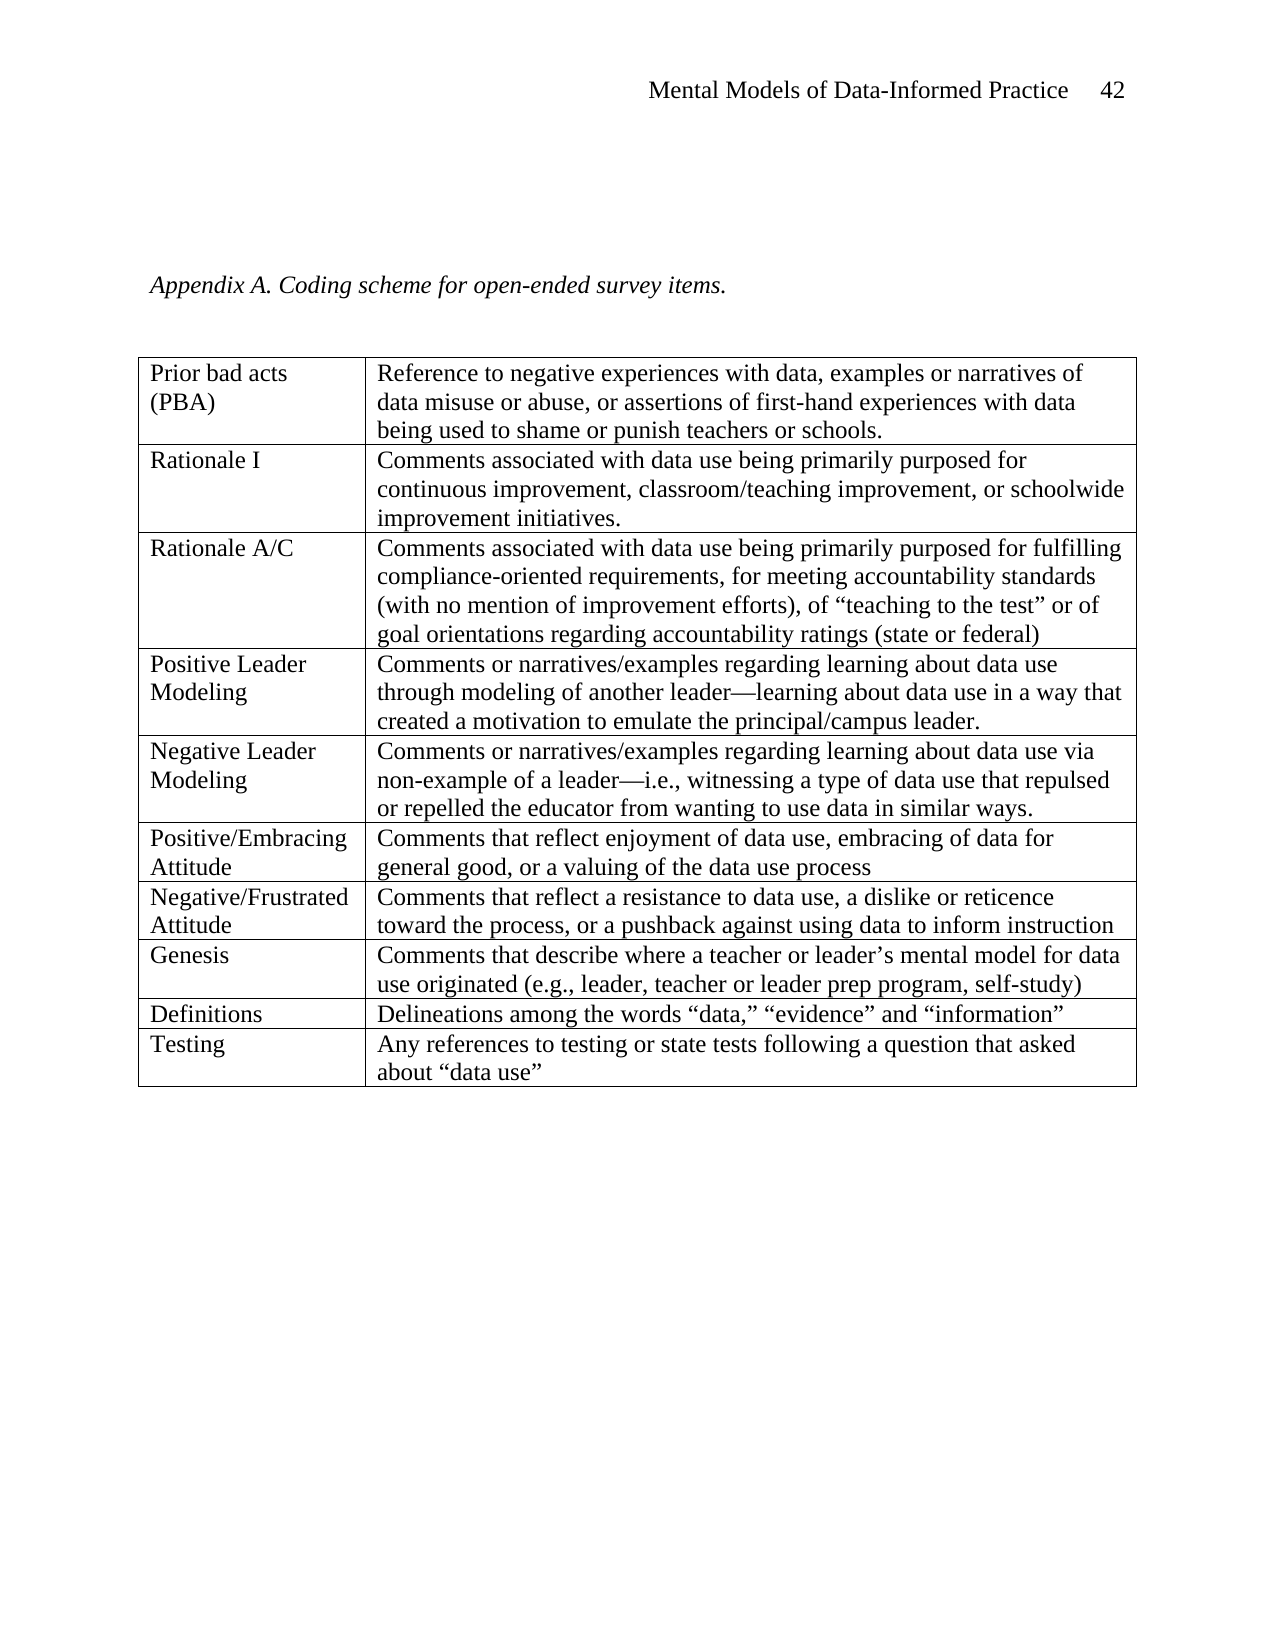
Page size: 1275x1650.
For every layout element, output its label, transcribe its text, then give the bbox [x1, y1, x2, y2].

table_cell Comments that describe where a teacher or leader’s mental model for data use originated (e.g., leader, teacher or leader prep program, self-study) [366, 940, 1136, 998]
table_cell Genesis [139, 940, 365, 998]
table_header Reference to negative experiences with data, examples or narratives of data misuse or abuse, or assertions of first-hand experiences with data being used to shame or punish teachers or schools. [366, 358, 1136, 444]
table_cell Testing [139, 1029, 365, 1086]
table_cell Comments associated with data use being primarily purposed for continuous improvement, classroom/teaching improvement, or schoolwide improvement initiatives. [366, 445, 1136, 532]
table_cell Any references to testing or state tests following a question that asked about “data use” [366, 1029, 1136, 1086]
table_cell Comments or narratives/examples regarding learning about data use through modeling of another leader—learning about data use in a way that created a motivation to emulate the principal/campus leader. [366, 649, 1136, 735]
table_cell Comments associated with data use being primarily purposed for fulfilling compliance-oriented requirements, for meeting accountability standards (with no mention of improvement efforts), of “teaching to the test” or of goal orientations regarding accountability ratings (state or federal) [366, 533, 1136, 648]
table_cell Definitions [139, 999, 365, 1028]
table_cell Delineations among the words “data,” “evidence” and “information” [366, 999, 1136, 1028]
table_cell Negative/Frustrated Attitude [139, 882, 365, 939]
table_cell Comments or narratives/examples regarding learning about data use via non-example of a leader—i.e., witnessing a type of data use that repulsed or repelled the educator from wanting to use data in similar ways. [366, 736, 1136, 822]
table_cell Positive Leader Modeling [139, 649, 365, 735]
table_cell Negative Leader Modeling [139, 736, 365, 822]
text Appendix A. Coding scheme for open-ended survey items. [150, 270, 1125, 299]
table_header Prior bad acts (PBA) [139, 358, 365, 444]
table_cell Comments that reflect a resistance to data use, a dislike or reticence toward the process, or a pushback against using data to inform instruction [366, 882, 1136, 939]
table_cell Comments that reflect enjoyment of data use, embracing of data for general good, or a valuing of the data use process [366, 823, 1136, 881]
table_cell Rationale A/C [139, 533, 365, 648]
table_cell Rationale I [139, 445, 365, 532]
table_cell Positive/Embracing Attitude [139, 823, 365, 881]
